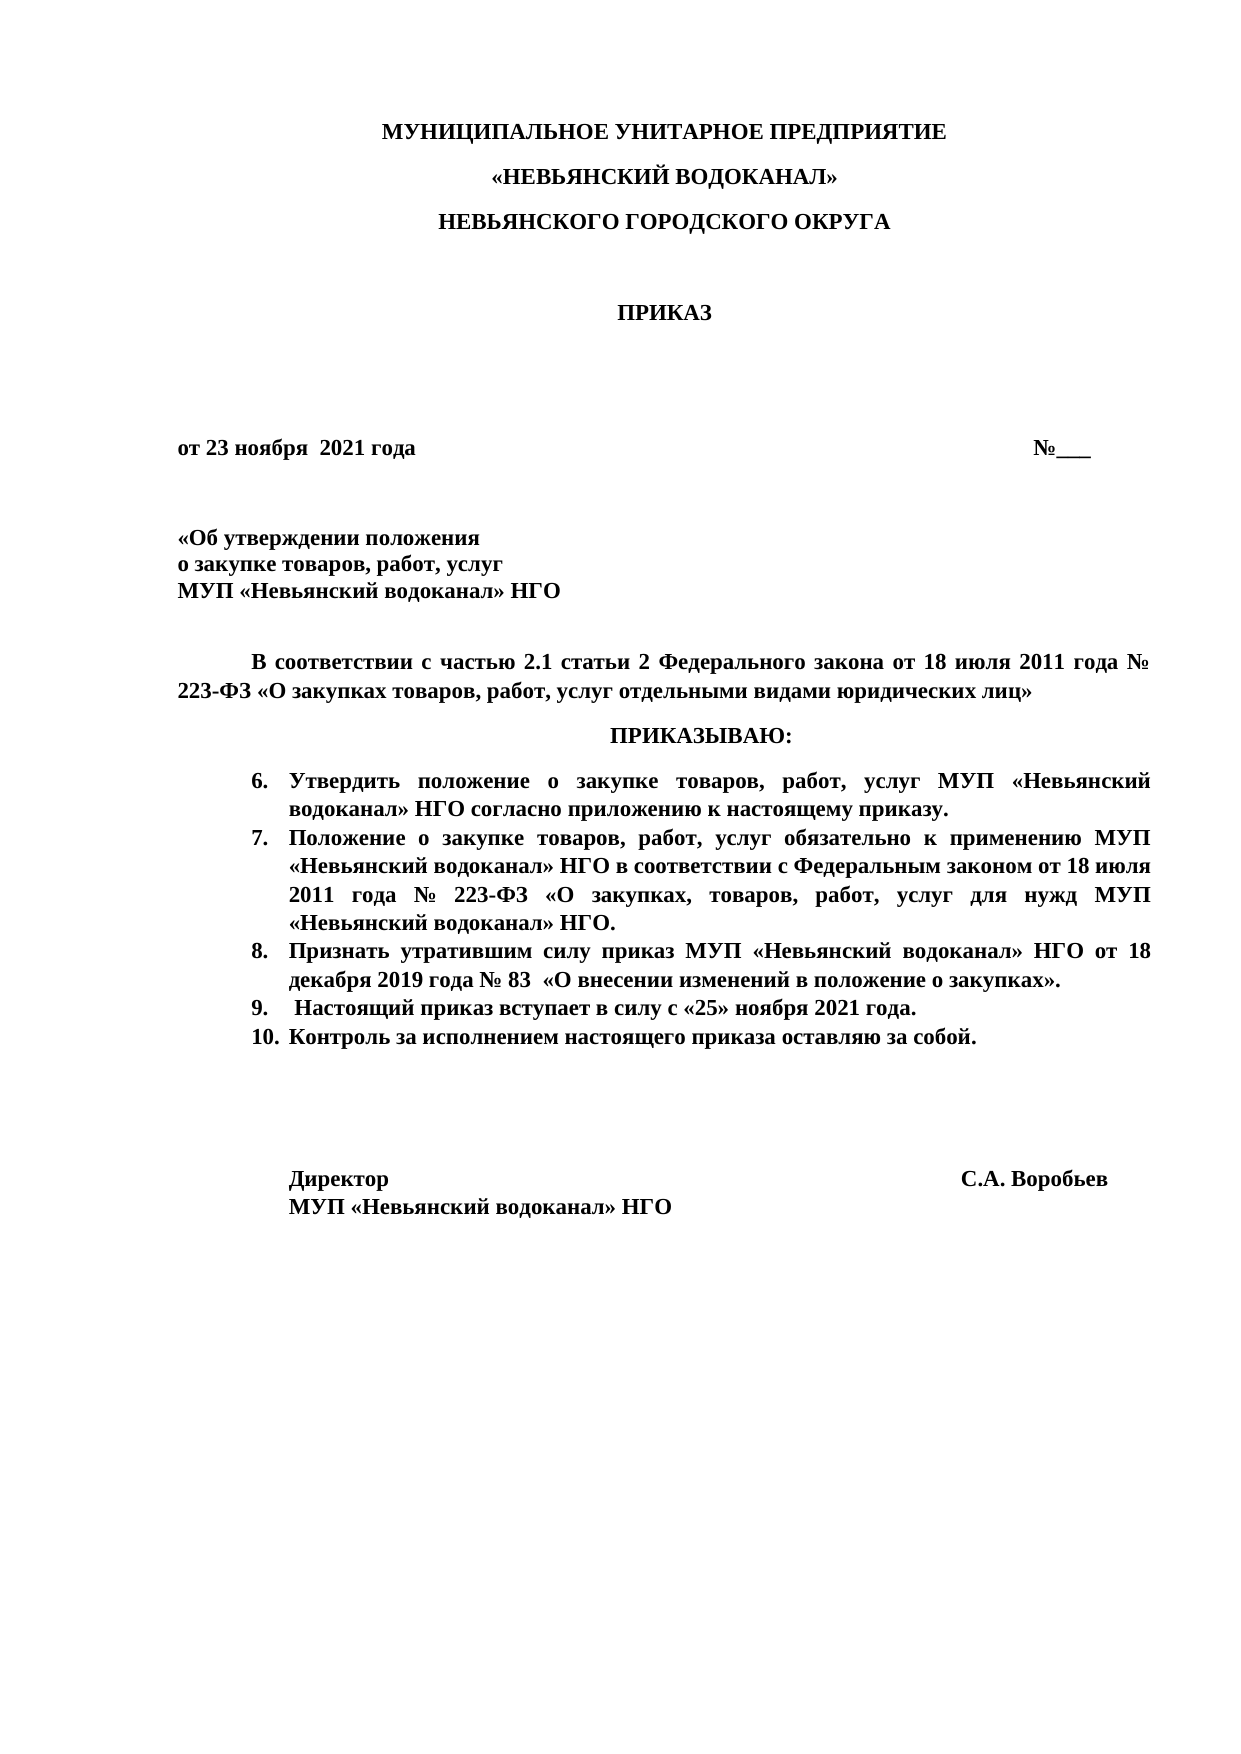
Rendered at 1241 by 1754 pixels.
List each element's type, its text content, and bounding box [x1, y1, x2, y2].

text «Об утверждении положения [177, 524, 1152, 550]
text о закупке товаров, работ, услуг [177, 550, 1152, 577]
text МУП «Невьянский водоканал» НГО [177, 577, 1152, 603]
list Признать утратившим силу приказ МУП «Невьянский водоканал» НГО от 18 декабря 2019 года № 83 «О внесении изменений в положение о закупках». [251, 937, 1152, 992]
text ПРИКАЗЫВАЮ: [177, 722, 1152, 748]
list Настоящий приказ вступает в силу с «25» ноября 2021 года. [251, 994, 1152, 1021]
text НЕВЬЯНСКОГО ГОРОДСКОГО ОКРУГА [177, 208, 1152, 235]
text В соответствии с частью 2.1 статьи 2 Федерального закона от 18 июля 2011 года № 223-ФЗ «О закупках товаров, работ, услуг отдельными видами юридических лиц» [177, 648, 1152, 703]
list МУП «Невьянский водоканал» НГО [288, 1193, 1152, 1220]
text МУНИЦИПАЛЬНОЕ УНИТАРНОЕ ПРЕДПРИЯТИЕ [177, 118, 1152, 144]
list Директор С.А. Воробьев [288, 1165, 1152, 1191]
text от 23 ноября 2021 года №___ [177, 434, 1152, 460]
text «НЕВЬЯНСКИЙ ВОДОКАНАЛ» [177, 163, 1152, 189]
list Контроль за исполнением настоящего приказа оставляю за собой. [251, 1023, 1152, 1049]
list Утвердить положение о закупке товаров, работ, услуг МУП «Невьянский водоканал» НГО согласно приложению к настоящему приказу. [251, 767, 1152, 822]
list Положение о закупке товаров, работ, услуг обязательно к применению МУП «Невьянский водоканал» НГО в соответствии с Федеральным законом от 18 июля 2011 года № 223-ФЗ «О закупках, товаров, работ, услуг для нужд МУП «Невьянский водоканал» НГО. [251, 824, 1152, 935]
text ПРИКАЗ [177, 298, 1152, 325]
